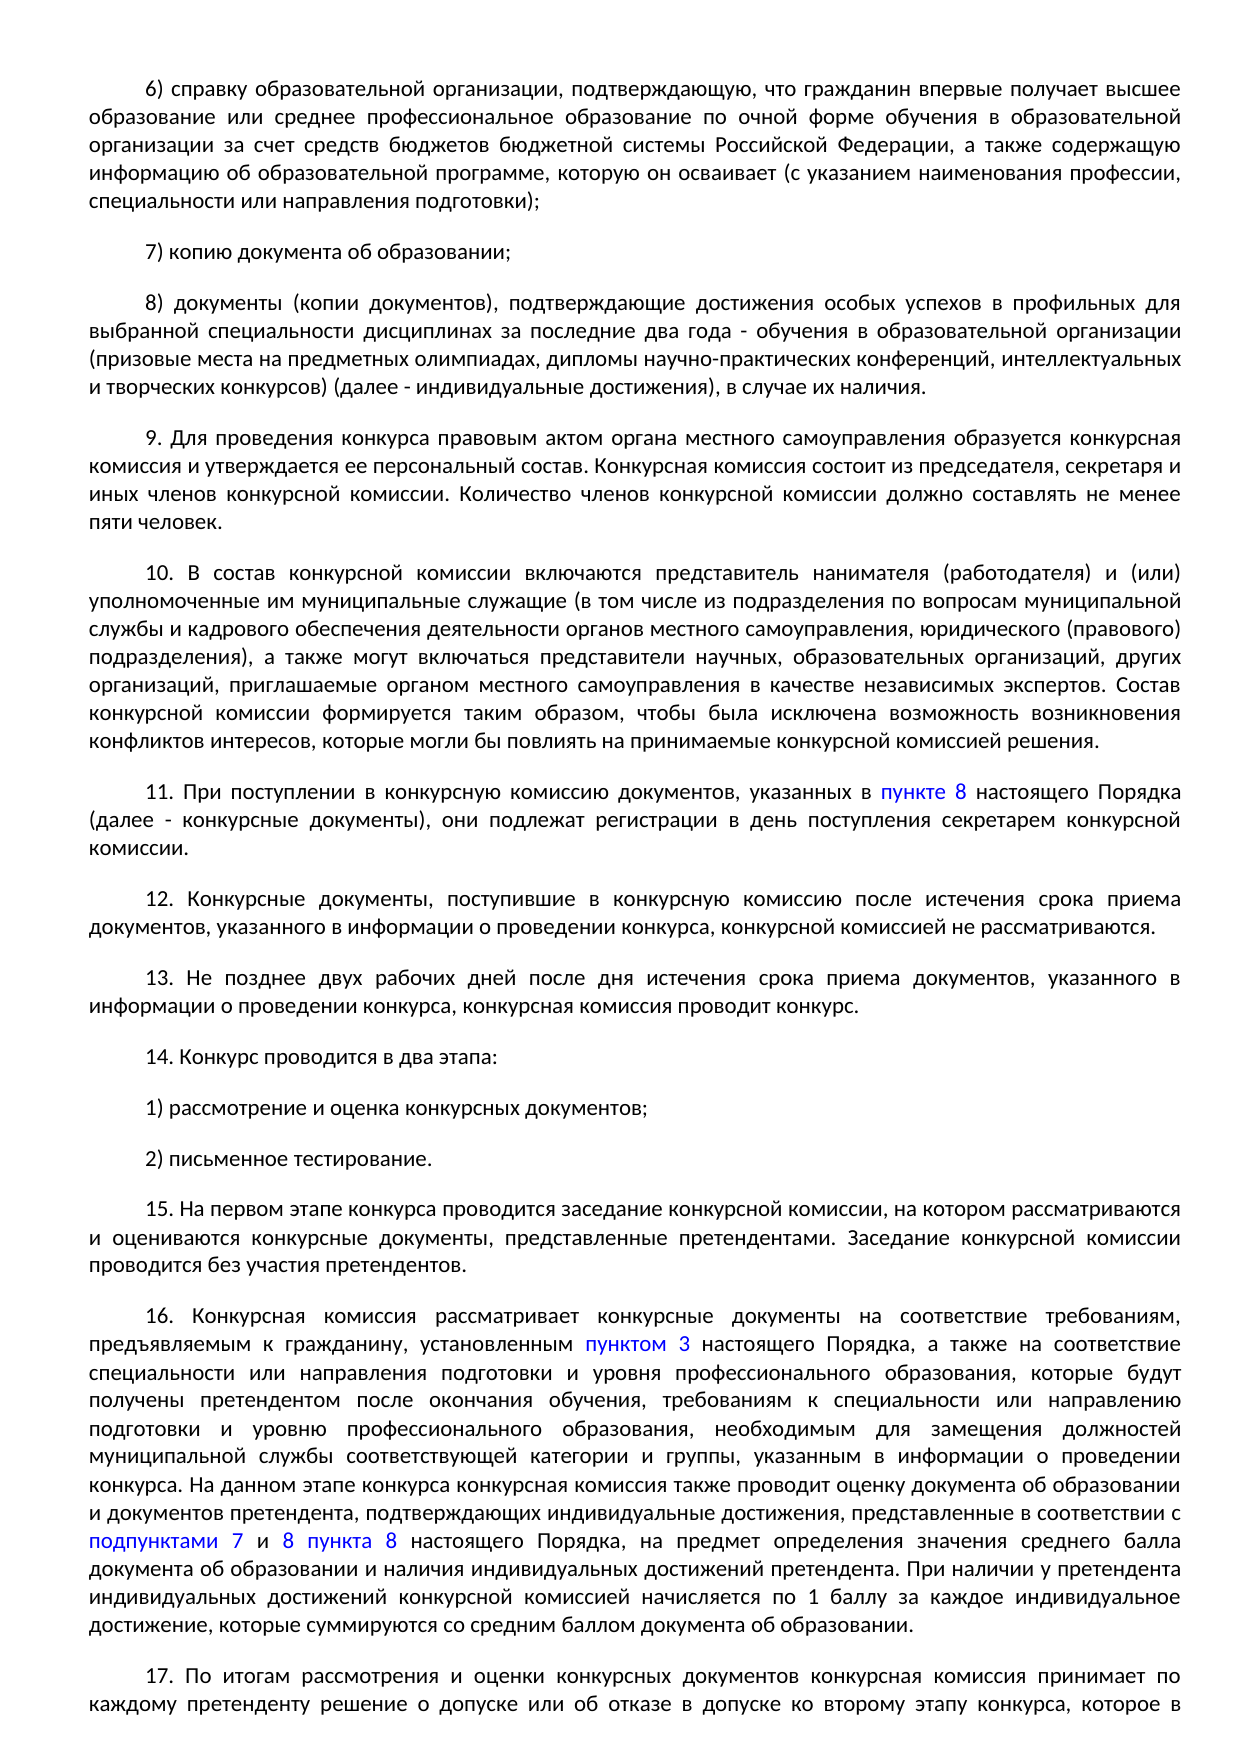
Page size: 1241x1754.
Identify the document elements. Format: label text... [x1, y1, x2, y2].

text 12. Конкурсные документы, поступившие в конкурсную комиссию после истечения срока приема документов, указанного в информации о проведении конкурса, конкурсной комиссией не рассматриваются. [89, 884, 1181, 940]
text 14. Конкурс проводится в два этапа: [89, 1042, 1181, 1070]
text 1) рассмотрение и оценка конкурсных документов; [89, 1093, 1181, 1121]
text 16. Конкурсная комиссия рассматривает конкурсные документы на соответствие требованиям, предъявляемым к гражданину, установленным пунктом 3 настоящего Порядка, а также на соответствие специальности или направления подготовки и уровня профессионального образования, которые будут получены претендентом после окончания обучения, требованиям к специальности или направлению подготовки и уровню профессионального образования, необходимым для замещения должностей муниципальной службы соответствующей категории и группы, указанным в информации о проведении конкурса. На данном этапе конкурса конкурсная комиссия также проводит оценку документа об образовании и документов претендента, подтверждающих индивидуальные достижения, представленные в соответствии с подпунктами 7 и 8 пункта 8 настоящего Порядка, на предмет определения значения среднего балла документа об образовании и наличия индивидуальных достижений претендента. При наличии у претендента индивидуальных достижений конкурсной комиссией начисляется по 1 баллу за каждое индивидуальное достижение, которые суммируются со средним баллом документа об образовании. [89, 1302, 1181, 1638]
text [89, 1661, 1181, 1717]
text 9. Для проведения конкурса правовым актом органа местного самоуправления образуется конкурсная комиссия и утверждается ее персональный состав. Конкурсная комиссия состоит из председателя, секретаря и иных членов конкурсной комиссии. Количество членов конкурсной комиссии должно составлять не менее пяти человек. [89, 423, 1181, 535]
text 10. В состав конкурсной комиссии включаются представитель нанимателя (работодателя) и (или) уполномоченные им муниципальные служащие (в том числе из подразделения по вопросам муниципальной службы и кадрового обеспечения деятельности органов местного самоуправления, юридического (правового) подразделения), а также могут включаться представители научных, образовательных организаций, других организаций, приглашаемые органом местного самоуправления в качестве независимых экспертов. Состав конкурсной комиссии формируется таким образом, чтобы была исключена возможность возникновения конфликтов интересов, которые могли бы повлиять на принимаемые конкурсной комиссией решения. [89, 558, 1181, 754]
text 7) копию документа об образовании; [89, 237, 1181, 265]
text 11. При поступлении в конкурсную комиссию документов, указанных в пункте 8 настоящего Порядка (далее - конкурсные документы), они подлежат регистрации в день поступления секретарем конкурсной комиссии. [89, 777, 1181, 861]
text 8) документы (копии документов), подтверждающие достижения особых успехов в профильных для выбранной специальности дисциплинах за последние два года - обучения в образовательной организации (призовые места на предметных олимпиадах, дипломы научно-практических конференций, интеллектуальных и творческих конкурсов) (далее - индивидуальные достижения), в случае их наличия. [89, 288, 1181, 400]
text 2) письменное тестирование. [89, 1144, 1181, 1172]
text 6) справку образовательной организации, подтверждающую, что гражданин впервые получает высшее образование или среднее профессиональное образование по очной форме обучения в образовательной организации за счет средств бюджетов бюджетной системы Российской Федерации, а также содержащую информацию об образовательной программе, которую он осваивает (с указанием наименования профессии, специальности или направления подготовки); [89, 74, 1181, 214]
text 13. Не позднее двух рабочих дней после дня истечения срока приема документов, указанного в информации о проведении конкурса, конкурсная комиссия проводит конкурс. [89, 963, 1181, 1019]
text 15. На первом этапе конкурса проводится заседание конкурсной комиссии, на котором рассматриваются и оцениваются конкурсные документы, представленные претендентами. Заседание конкурсной комиссии проводится без участия претендентов. [89, 1194, 1181, 1279]
